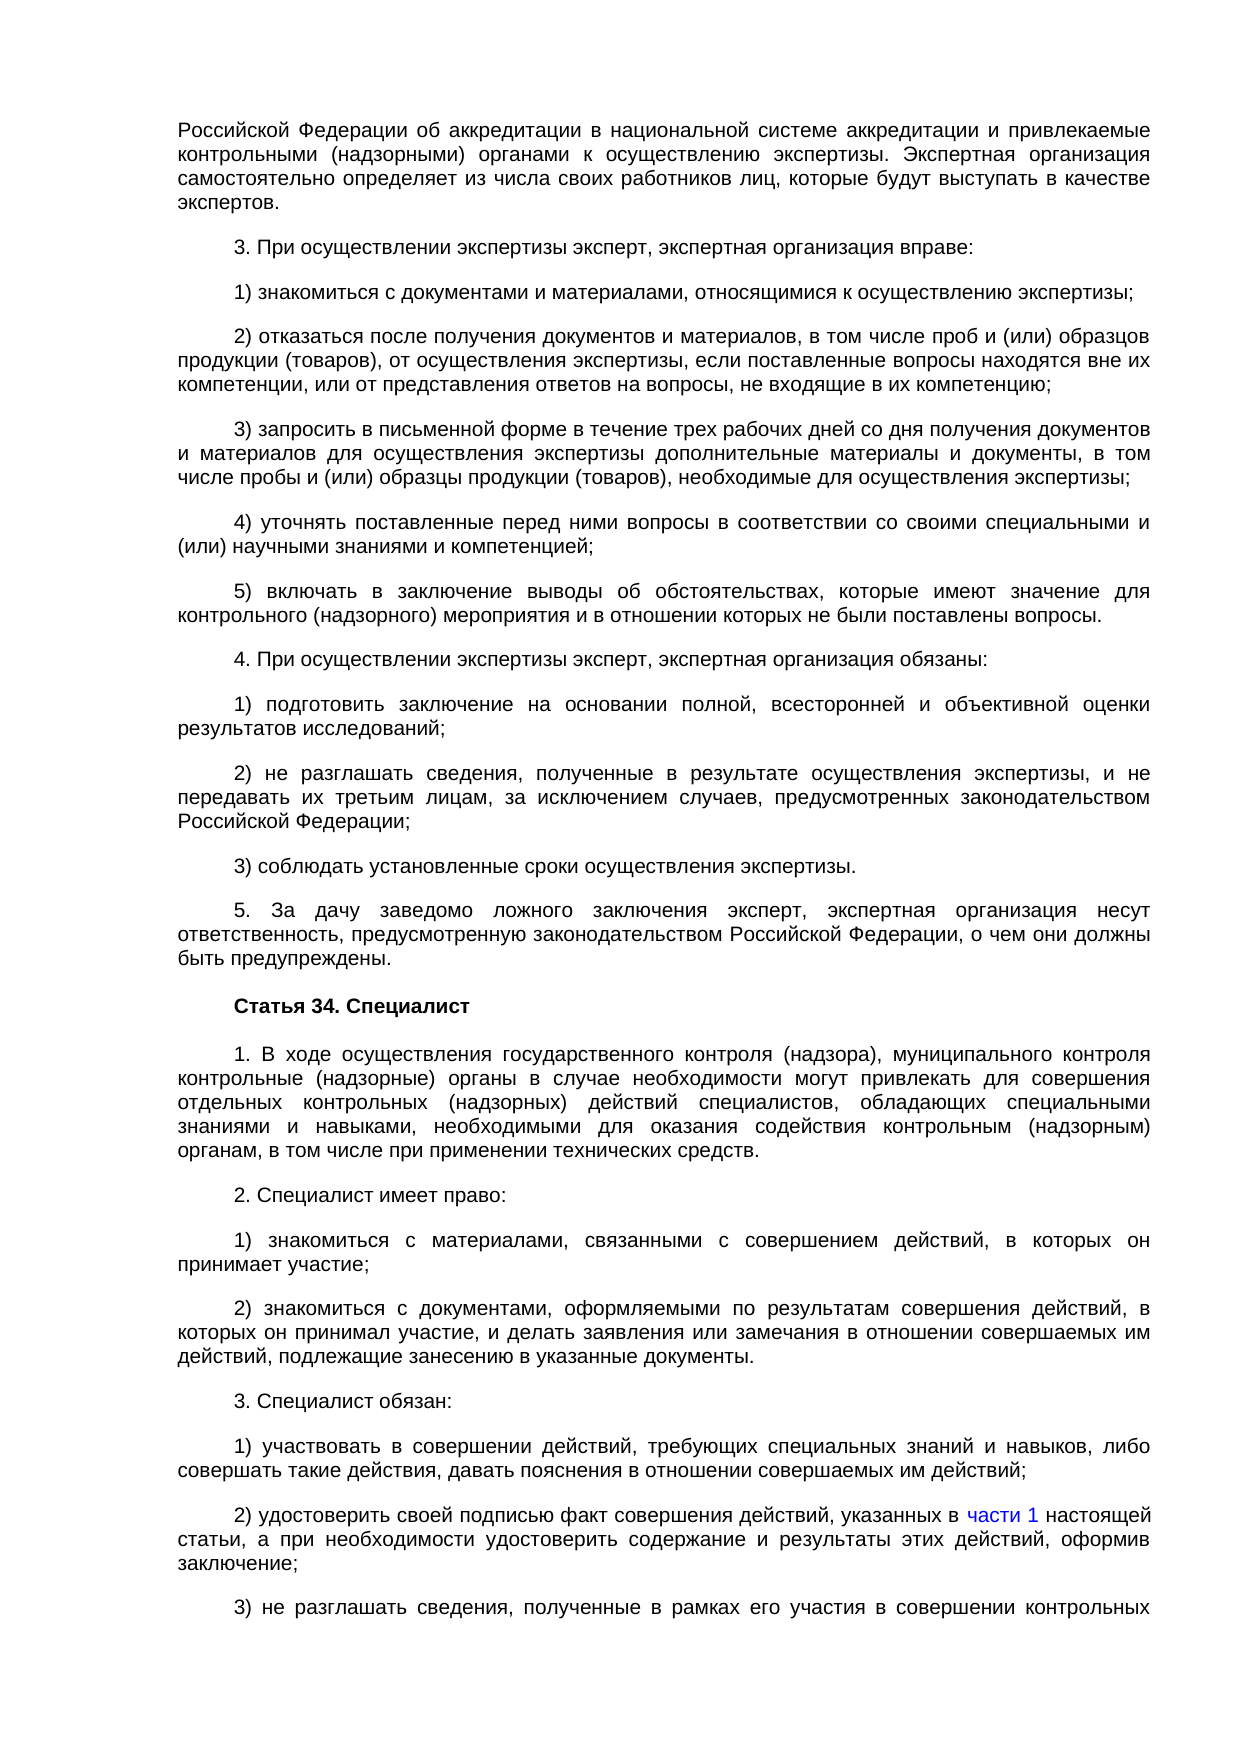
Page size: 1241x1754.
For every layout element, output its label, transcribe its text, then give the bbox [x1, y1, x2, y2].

text 2. Специалист имеет право: [177, 1183, 1152, 1207]
text 1) знакомиться с материалами, связанными с совершением действий, в которых он принимает участие; [177, 1227, 1152, 1275]
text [177, 118, 1152, 214]
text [177, 1595, 1152, 1619]
text 1. В ходе осуществления государственного контроля (надзора), муниципального контроля контрольные (надзорные) органы в случае необходимости могут привлекать для совершения отдельных контрольных (надзорных) действий специалистов, обладающих специальными знаниями и навыками, необходимыми для оказания содействия контрольным (надзорным) органам, в том числе при применении технических средств. [177, 1042, 1152, 1162]
text 1) знакомиться с документами и материалами, относящимися к осуществлению экспертизы; [177, 279, 1152, 303]
title Статья 34. Специалист [177, 994, 1152, 1018]
text 2) отказаться после получения документов и материалов, в том числе проб и (или) образцов продукции (товаров), от осуществления экспертизы, если поставленные вопросы находятся вне их компетенции, или от представления ответов на вопросы, не входящие в их компетенцию; [177, 324, 1152, 396]
text 5. За дачу заведомо ложного заключения эксперт, экспертная организация несут ответственность, предусмотренную законодательством Российской Федерации, о чем они должны быть предупреждены. [177, 898, 1152, 970]
text 3) запросить в письменной форме в течение трех рабочих дней со дня получения документов и материалов для осуществления экспертизы дополнительные материалы и документы, в том числе пробы и (или) образцы продукции (товаров), необходимые для осуществления экспертизы; [177, 417, 1152, 489]
text 1) участвовать в совершении действий, требующих специальных знаний и навыков, либо совершать такие действия, давать пояснения в отношении совершаемых им действий; [177, 1434, 1152, 1482]
text 4) уточнять поставленные перед ними вопросы в соответствии со своими специальными и (или) научными знаниями и компетенцией; [177, 510, 1152, 558]
text 3. Специалист обязан: [177, 1389, 1152, 1413]
text 2) знакомиться с документами, оформляемыми по результатам совершения действий, в которых он принимал участие, и делать заявления или замечания в отношении совершаемых им действий, подлежащие занесению в указанные документы. [177, 1296, 1152, 1368]
text 3) соблюдать установленные сроки осуществления экспертизы. [177, 853, 1152, 877]
text 4. При осуществлении экспертизы эксперт, экспертная организация обязаны: [177, 647, 1152, 671]
text 2) не разглашать сведения, полученные в результате осуществления экспертизы, и не передавать их третьим лицам, за исключением случаев, предусмотренных законодательством Российской Федерации; [177, 761, 1152, 833]
text 3. При осуществлении экспертизы эксперт, экспертная организация вправе: [177, 235, 1152, 259]
text 2) удостоверить своей подписью факт совершения действий, указанных в части 1 настоящей статьи, а при необходимости удостоверить содержание и результаты этих действий, оформив заключение; [177, 1502, 1152, 1574]
text 5) включать в заключение выводы об обстоятельствах, которые имеют значение для контрольного (надзорного) мероприятия и в отношении которых не были поставлены вопросы. [177, 578, 1152, 626]
text 1) подготовить заключение на основании полной, всесторонней и объективной оценки результатов исследований; [177, 692, 1152, 740]
